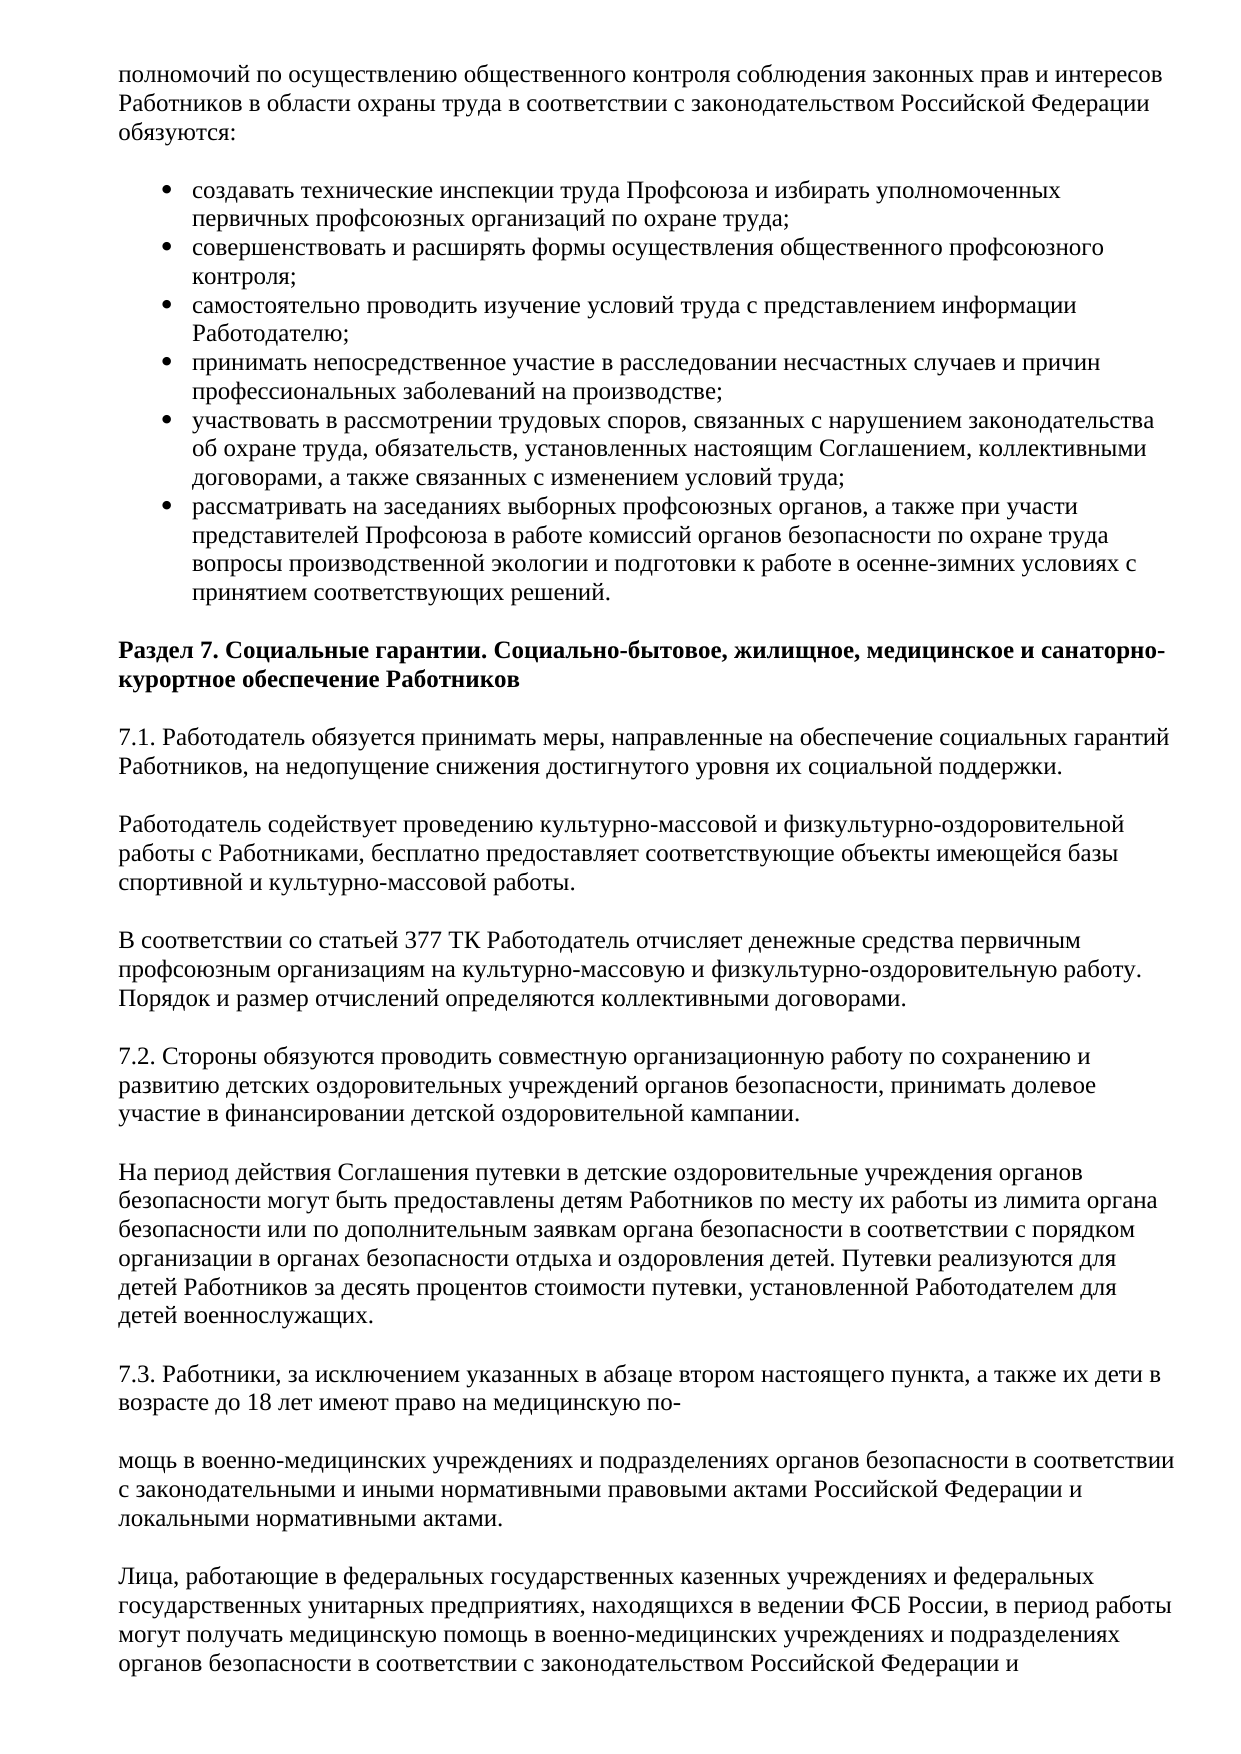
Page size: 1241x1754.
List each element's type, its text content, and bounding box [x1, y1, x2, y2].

text Работодатель содействует проведению культурно-массовой и физкультурно-оздоровительной работы с Работниками, бесплатно предоставляет соответствующие объекты имеющейся базы спортивной и культурно-массовой работы. [118, 809, 1181, 896]
list самостоятельно проводить изучение условий труда с представлением информации Работодателю; [162, 290, 1181, 347]
text Раздел 7. Социальные гарантии. Социально-бытовое, жилищное, медицинское и санаторно-курортное обеспечение Работников [118, 636, 1181, 693]
list создавать технические инспекции труда Профсоюза и избирать уполномоченных первичных профсоюзных организаций по охране труда; [162, 175, 1181, 232]
list участвовать в рассмотрении трудовых споров, связанных с нарушением законодательства об охране труда, обязательств, установленных настоящим Соглашением, коллективными договорами, а также связанных с изменением условий труда; [162, 405, 1181, 491]
list принимать непосредственное участие в расследовании несчастных случаев и причин профессиональных заболеваний на производстве; [162, 347, 1181, 405]
text 7.3. Работники, за исключением указанных в абзаце втором настоящего пункта, а также их дети в возрасте до 18 лет имеют право на медицинскую по- [118, 1359, 1181, 1416]
list рассматривать на заседаниях выборных профсоюзных органов, а также при участи представителей Профсоюза в работе комиссий органов безопасности по охране труда вопросы производственной экологии и подготовки к работе в осенне-зимних условиях с принятием соответствующих решений. [162, 491, 1181, 606]
text 7.2. Стороны обязуются проводить совместную организационную работу по сохранению и развитию детских оздоровительных учреждений органов безопасности, принимать долевое участие в финансировании детской оздоровительной кампании. [118, 1041, 1181, 1127]
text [118, 1561, 1181, 1676]
text мощь в военно-медицинских учреждениях и подразделениях органов безопасности в соответствии с законодательными и иными нормативными правовыми актами Российской Федерации и локальными нормативными актами. [118, 1446, 1181, 1532]
text 7.1. Работодатель обязуется принимать меры, направленные на обеспечение социальных гарантий Работников, на недопущение снижения достигнутого уровня их социальной поддержки. [118, 722, 1181, 780]
list совершенствовать и расширять формы осуществления общественного профсоюзного контроля; [162, 232, 1181, 290]
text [118, 59, 1181, 145]
text В соответствии со статьей 377 ТК Работодатель отчисляет денежные средства первичным профсоюзным организациям на культурно-массовую и физкультурно-оздоровительную работу. Порядок и размер отчислений определяются коллективными договорами. [118, 925, 1181, 1011]
text На период действия Соглашения путевки в детские оздоровительные учреждения органов безопасности могут быть предоставлены детям Работников по месту их работы из лимита органа безопасности или по дополнительным заявкам органа безопасности в соответствии с порядком организации в органах безопасности отдыха и оздоровления детей. Путевки реализуются для детей Работников за десять процентов стоимости путевки, установленной Работодателем для детей военнослужащих. [118, 1157, 1181, 1329]
